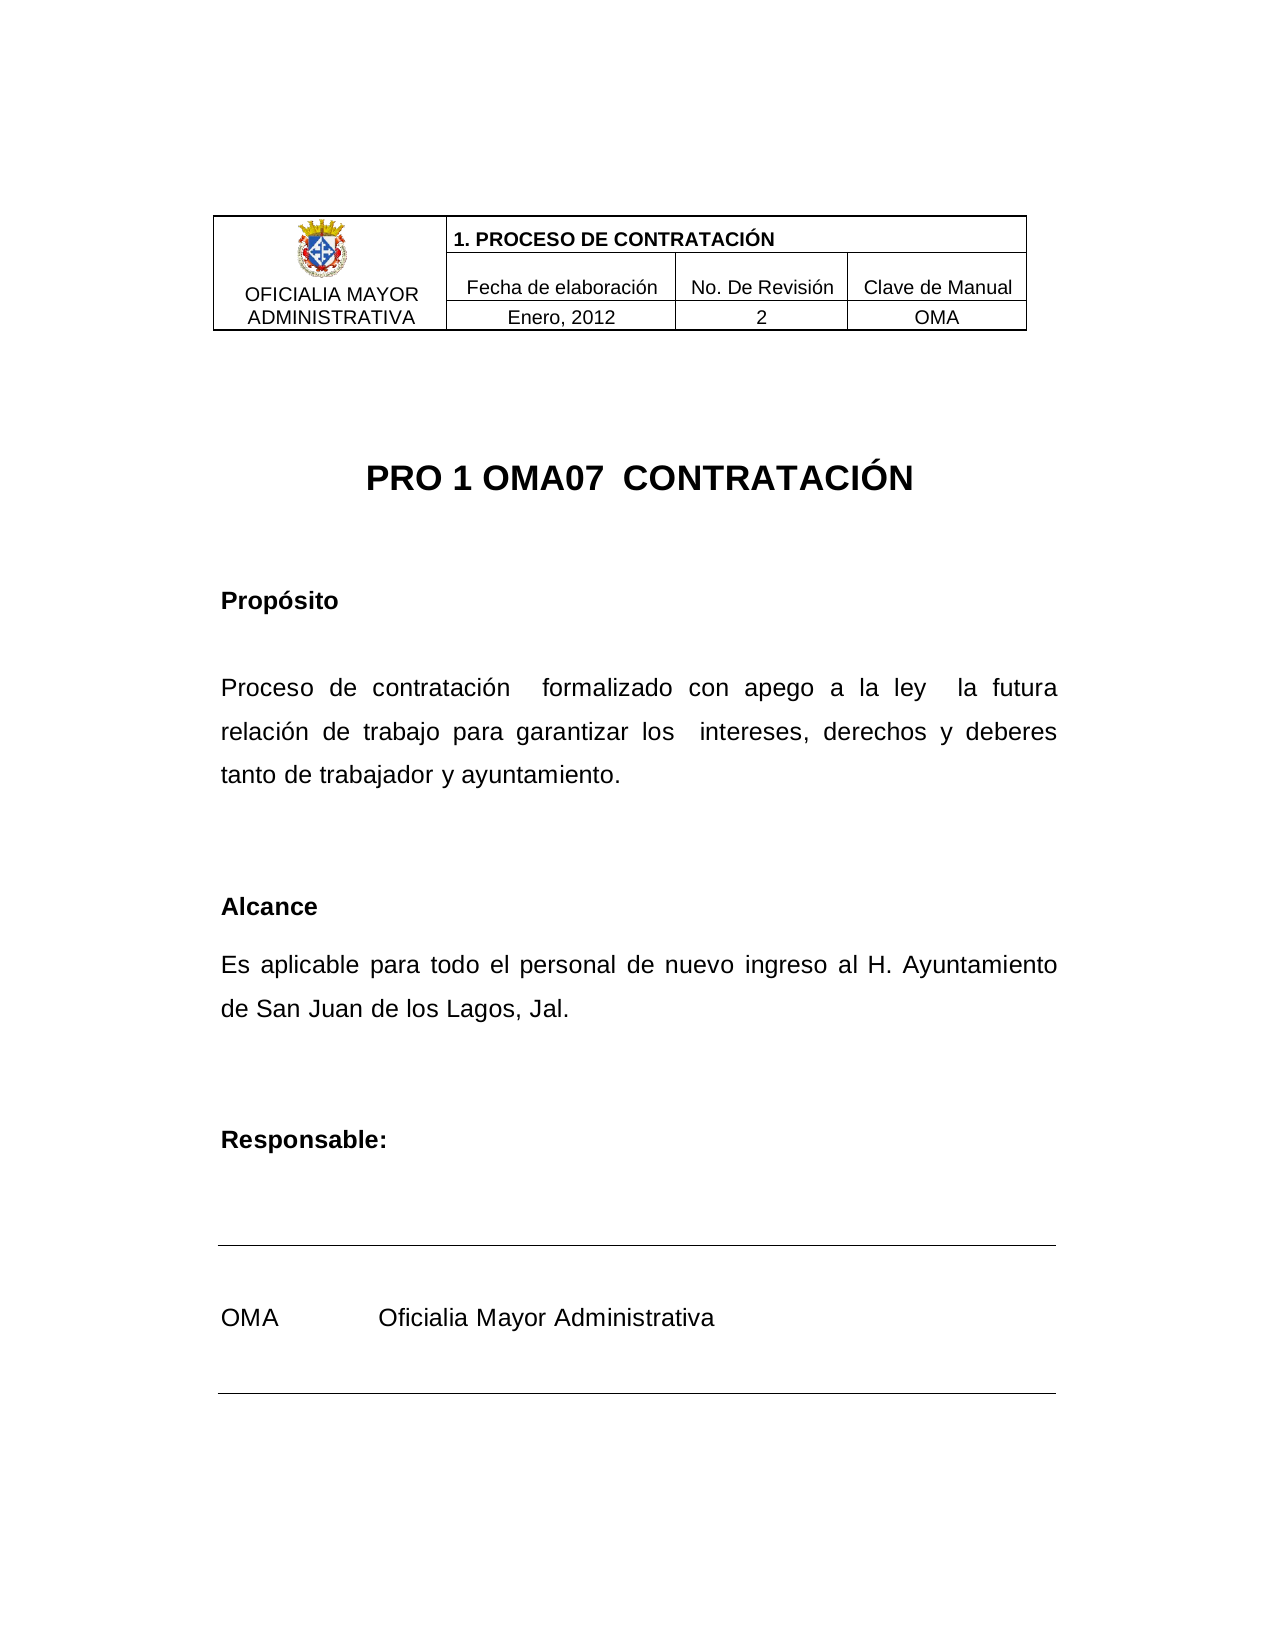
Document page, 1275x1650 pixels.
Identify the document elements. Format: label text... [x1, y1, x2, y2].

table_cell Clave de Manual [848, 253, 1026, 300]
table_cell Enero, 2012 [447, 301, 675, 329]
table_cell 2 [676, 301, 847, 329]
text OMA Oficialia Mayor Administrativa [221, 1303, 1096, 1332]
text Alcance [221, 892, 321, 920]
table_header 1. PROCESO DE CONTRATACIÓN [447, 217, 1026, 252]
text Propósito [221, 586, 343, 614]
table_header OFICIALIA MAYOR ADMINISTRATIVA [214, 217, 446, 329]
table_cell No. De Revisión [676, 253, 847, 300]
table_cell OMA [848, 301, 1026, 329]
table_cell Fecha de elaboración [447, 253, 675, 300]
text Es aplicable para todo el personal de nuevo ingreso al H. Ayuntamiento de San Juan de los Lagos, Jal. [221, 951, 1057, 1023]
text Responsable: [221, 1125, 391, 1152]
text Proceso de contratación formalizado con apego a la ley la futura relación de trabajo para garantizar los intereses, derechos y deberes tanto de trabajador y ayuntamiento. [221, 673, 1057, 789]
text PRO 1 OMA07 CONTRATACIÓN [366, 457, 1096, 497]
